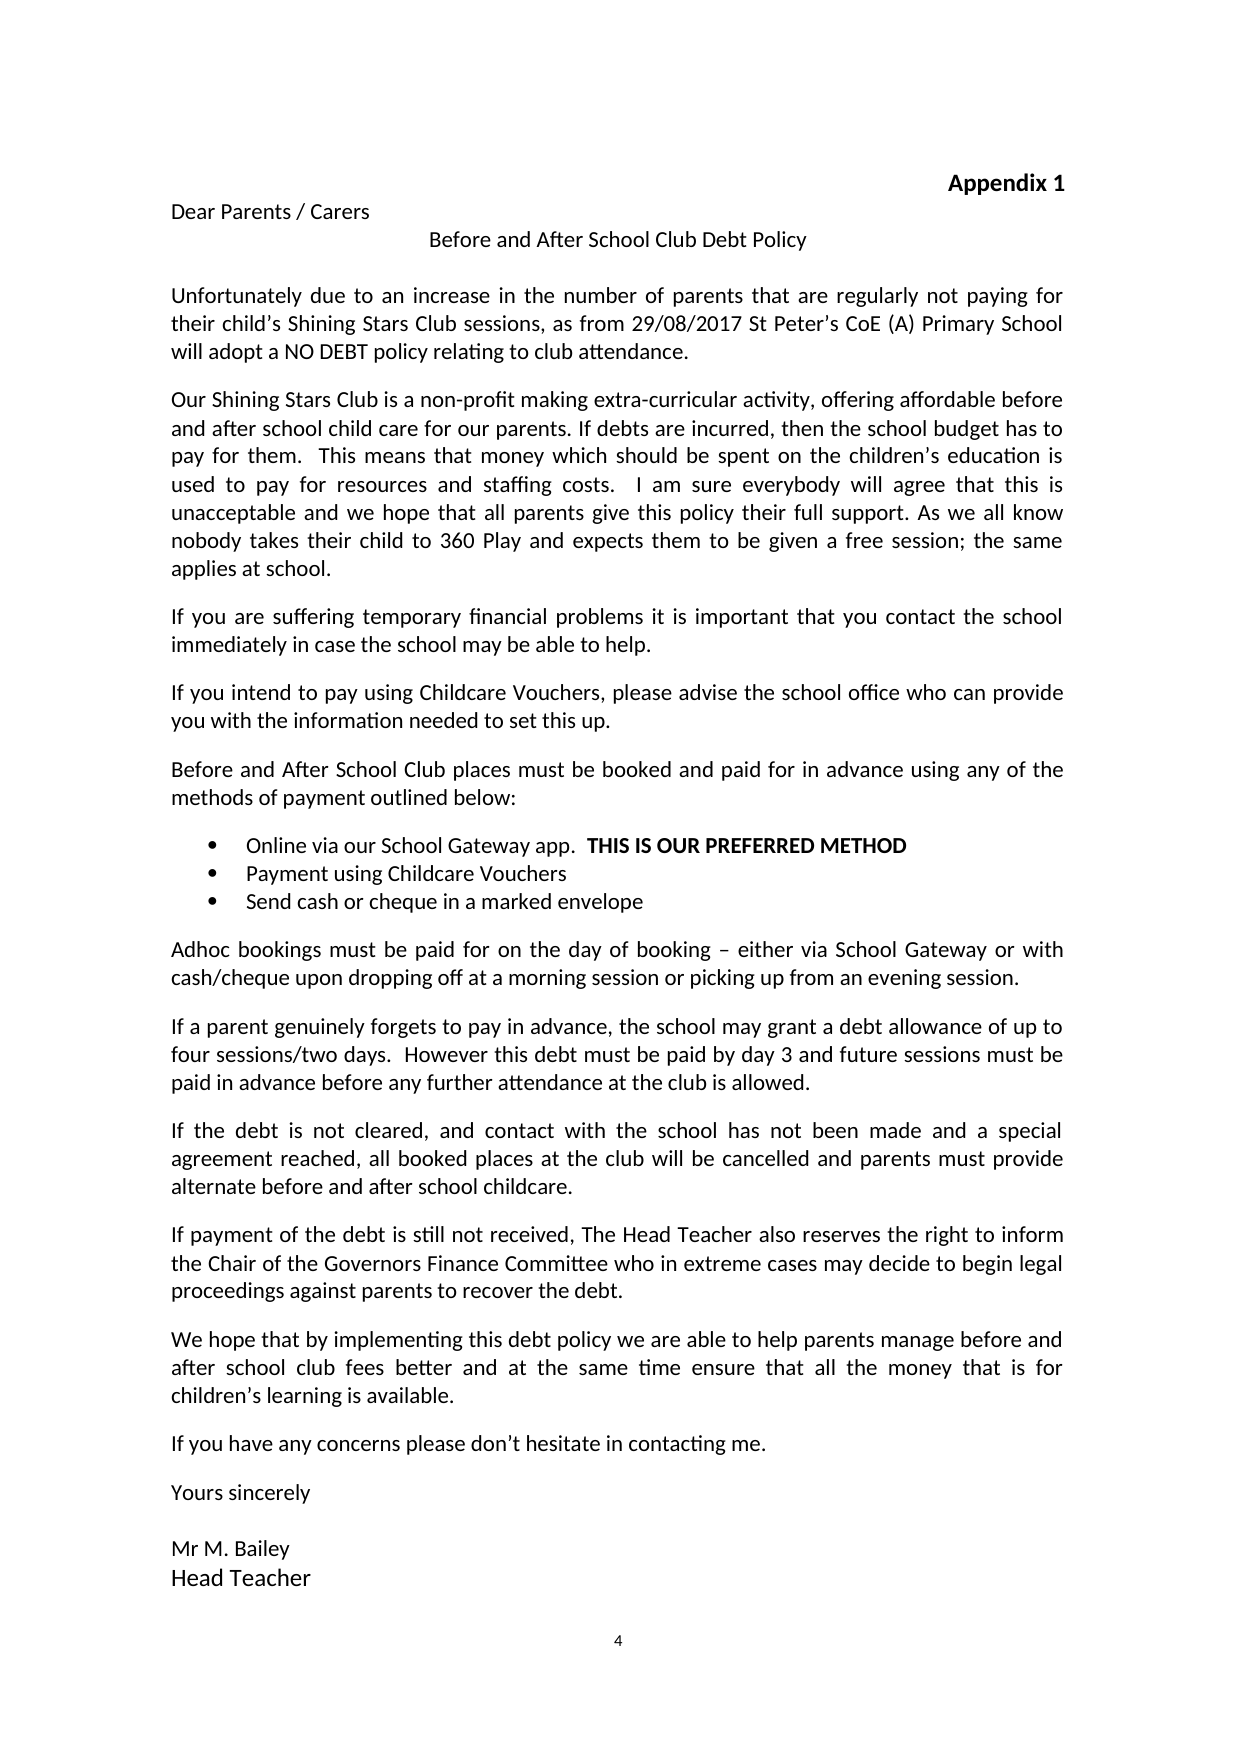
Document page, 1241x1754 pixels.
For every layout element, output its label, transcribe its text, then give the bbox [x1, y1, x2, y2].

text Unfortunately due to an increase in the number of parents that are regularly not paying for their child’s Shining Stars Club sessions, as from 29/08/2017 St Peter’s CoE (A) Primary School will adopt a NO DEBT policy relating to club attendance. [171, 281, 1065, 365]
text Appendix 1 [171, 167, 1065, 197]
text If a parent genuinely forgets to pay in advance, the school may grant a debt allowance of up to four sessions/two days. However this debt must be paid by day 3 and future sessions must be paid in advance before any further attendance at the club is allowed. [171, 1012, 1065, 1096]
text Before and After School Club places must be booked and paid for in advance using any of the methods of payment outlined below: [171, 755, 1065, 811]
text Yours sincerely [171, 1478, 1065, 1506]
text If the debt is not cleared, and contact with the school has not been made and a special agreement reached, all booked places at the club will be cancelled and parents must provide alternate before and after school childcare. [171, 1116, 1065, 1200]
text Before and After School Club Debt Policy [171, 225, 1065, 253]
text We hope that by implementing this debt policy we are able to help parents manage before and after school club fees better and at the same time ensure that all the money that is for children’s learning is available. [171, 1325, 1065, 1409]
text If payment of the debt is still not received, The Head Teacher also reserves the right to inform the Chair of the Governors Finance Committee who in extreme cases may decide to begin legal proceedings against parents to recover the debt. [171, 1221, 1065, 1305]
list Online via our School Gateway app. THIS IS OUR PREFERRED METHOD [208, 831, 1065, 859]
text If you have any concerns please don’t hesitate in contacting me. [171, 1429, 1065, 1457]
text Mr M. Bailey [171, 1534, 1065, 1562]
text Dear Parents / Carers [171, 197, 1065, 225]
list Payment using Childcare Vouchers [208, 859, 1065, 887]
text Head Teacher [171, 1562, 1065, 1592]
text If you intend to pay using Childcare Vouchers, please advise the school office who can provide you with the information needed to set this up. [171, 678, 1065, 734]
text Adhoc bookings must be paid for on the day of booking – either via School Gateway or with cash/cheque upon dropping off at a morning session or picking up from an evening session. [171, 936, 1065, 992]
text If you are suffering temporary financial problems it is important that you contact the school immediately in case the school may be able to help. [171, 602, 1065, 658]
text Our Shining Stars Club is a non-profit making extra-curricular activity, offering affordable before and after school child care for our parents. If debts are incurred, then the school budget has to pay for them. This means that money which should be spent on the children’s education is used to pay for resources and staffing costs. I am sure everybody will agree that this is unacceptable and we hope that all parents give this policy their full support. As we all know nobody takes their child to 360 Play and expects them to be given a free session; the same applies at school. [171, 386, 1065, 582]
list Send cash or cheque in a marked envelope [208, 887, 1065, 915]
